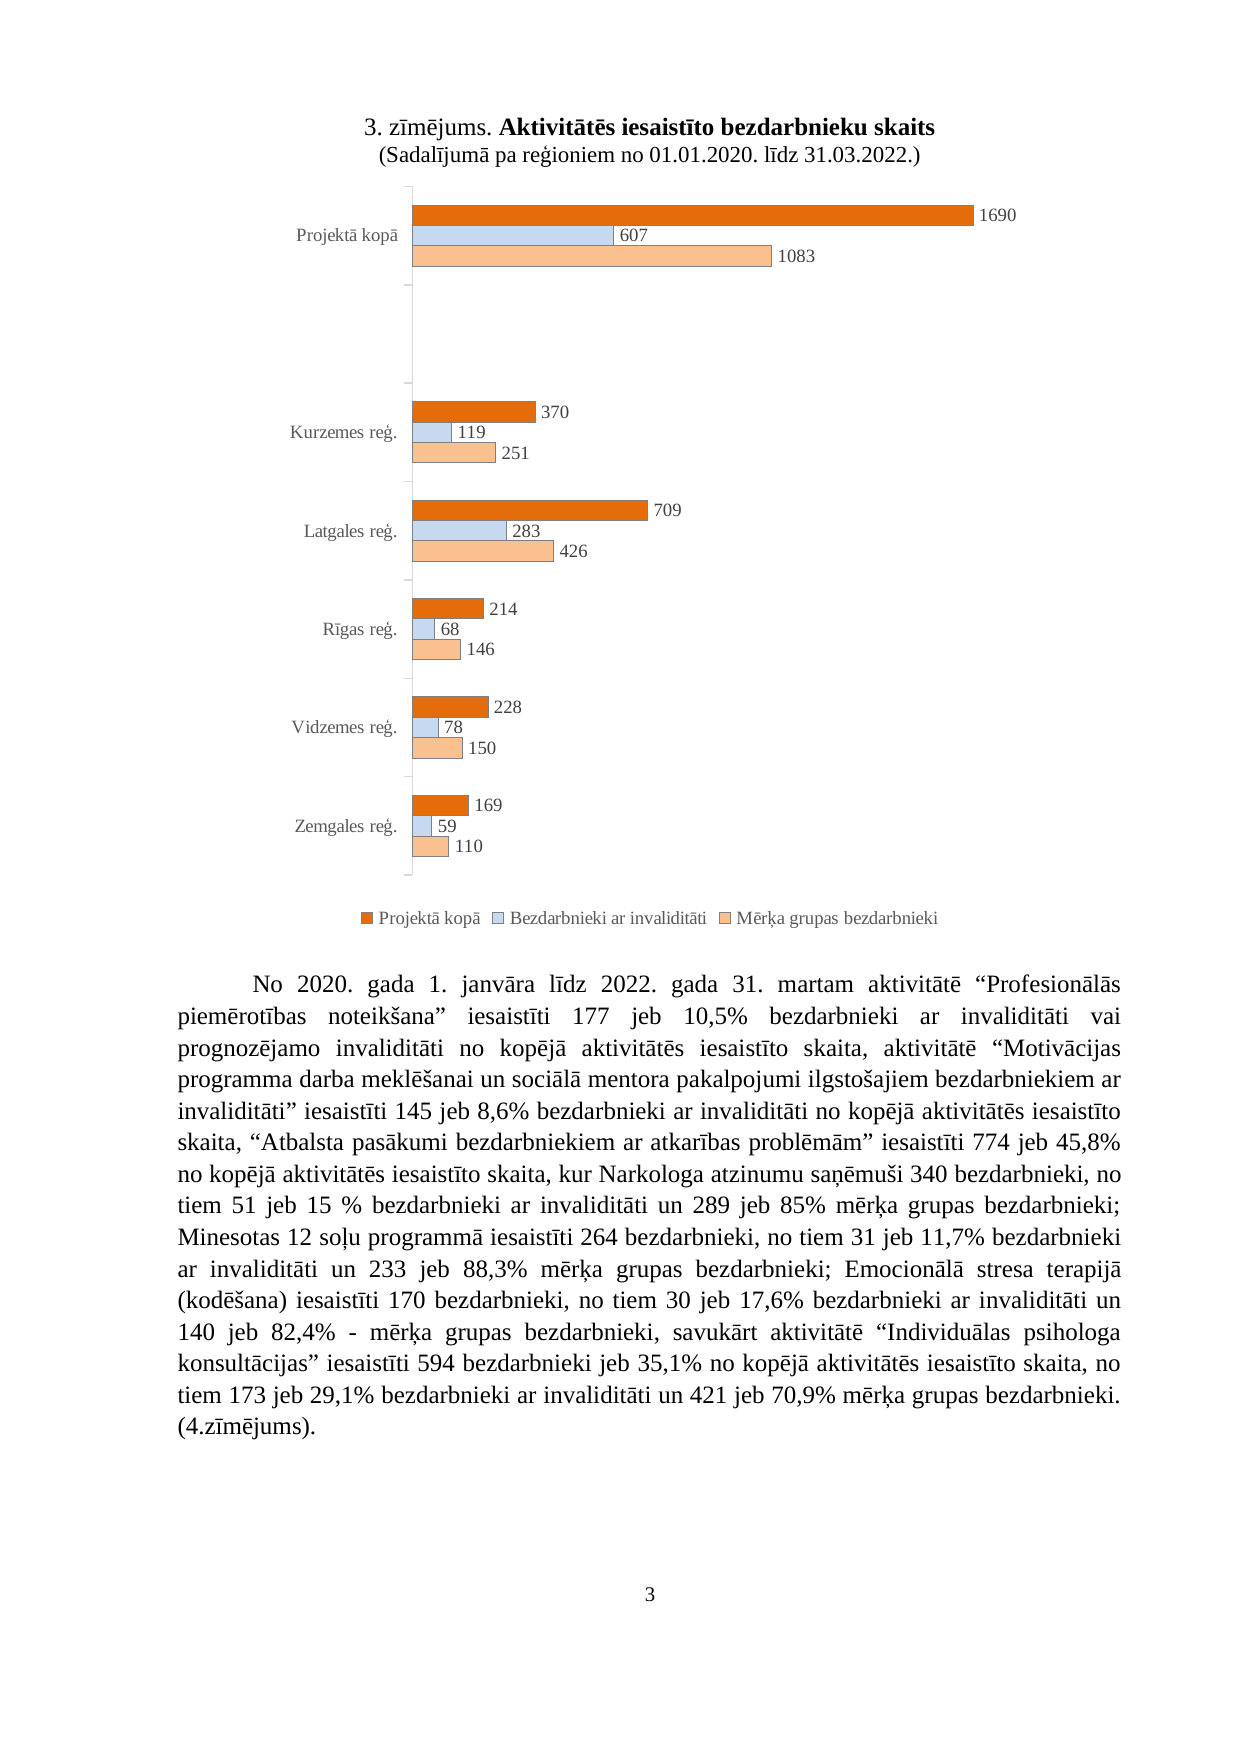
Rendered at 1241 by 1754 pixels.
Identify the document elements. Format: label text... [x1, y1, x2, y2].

text No 2020. gada 1. janvāra līdz 2022. gada 31. martam aktivitātē “Profesionālās piemērotības noteikšana” iesaistīti 177 jeb 10,5% bezdarbnieki ar invaliditāti vai prognozējamo invaliditāti no kopējā aktivitātēs iesaistīto skaita, aktivitātē “Motivācijas programma darba meklēšanai un sociālā mentora pakalpojumi ilgstošajiem bezdarbniekiem ar invaliditāti” iesaistīti 145 jeb 8,6% bezdarbnieki ar invaliditāti no kopējā aktivitātēs iesaistīto skaita, “Atbalsta pasākumi bezdarbniekiem ar atkarības problēmām” iesaistīti 774 jeb 45,8% no kopējā aktivitātēs iesaistīto skaita, kur Narkologa atzinumu saņēmuši 340 bezdarbnieki, no tiem 51 jeb 15 % bezdarbnieki ar invaliditāti un 289 jeb 85% mērķa grupas bezdarbnieki; Minesotas 12 soļu programmā iesaistīti 264 bezdarbnieki, no tiem 31 jeb 11,7% bezdarbnieki ar invaliditāti un 233 jeb 88,3% mērķa grupas bezdarbnieki; Emocionālā stresa terapijā (kodēšana) iesaistīti 170 bezdarbnieki, no tiem 30 jeb 17,6% bezdarbnieki ar invaliditāti un 140 jeb 82,4% - mērķa grupas bezdarbnieki, savukārt aktivitātē “Individuālas psihologa konsultācijas” iesaistīti 594 bezdarbnieki jeb 35,1% no kopējā aktivitātēs iesaistīto skaita, no tiem 173 jeb 29,1% bezdarbnieki ar invaliditāti un 421 jeb 70,9% mērķa grupas bezdarbnieki. (4.zīmējums). [177, 969, 1122, 1440]
text (Sadalījumā pa reģioniem no 01.01.2020. līdz 31.03.2022.) [177, 141, 1122, 167]
text 3. zīmējums. Aktivitātēs iesaistīto bezdarbnieku skaits [177, 112, 1122, 141]
